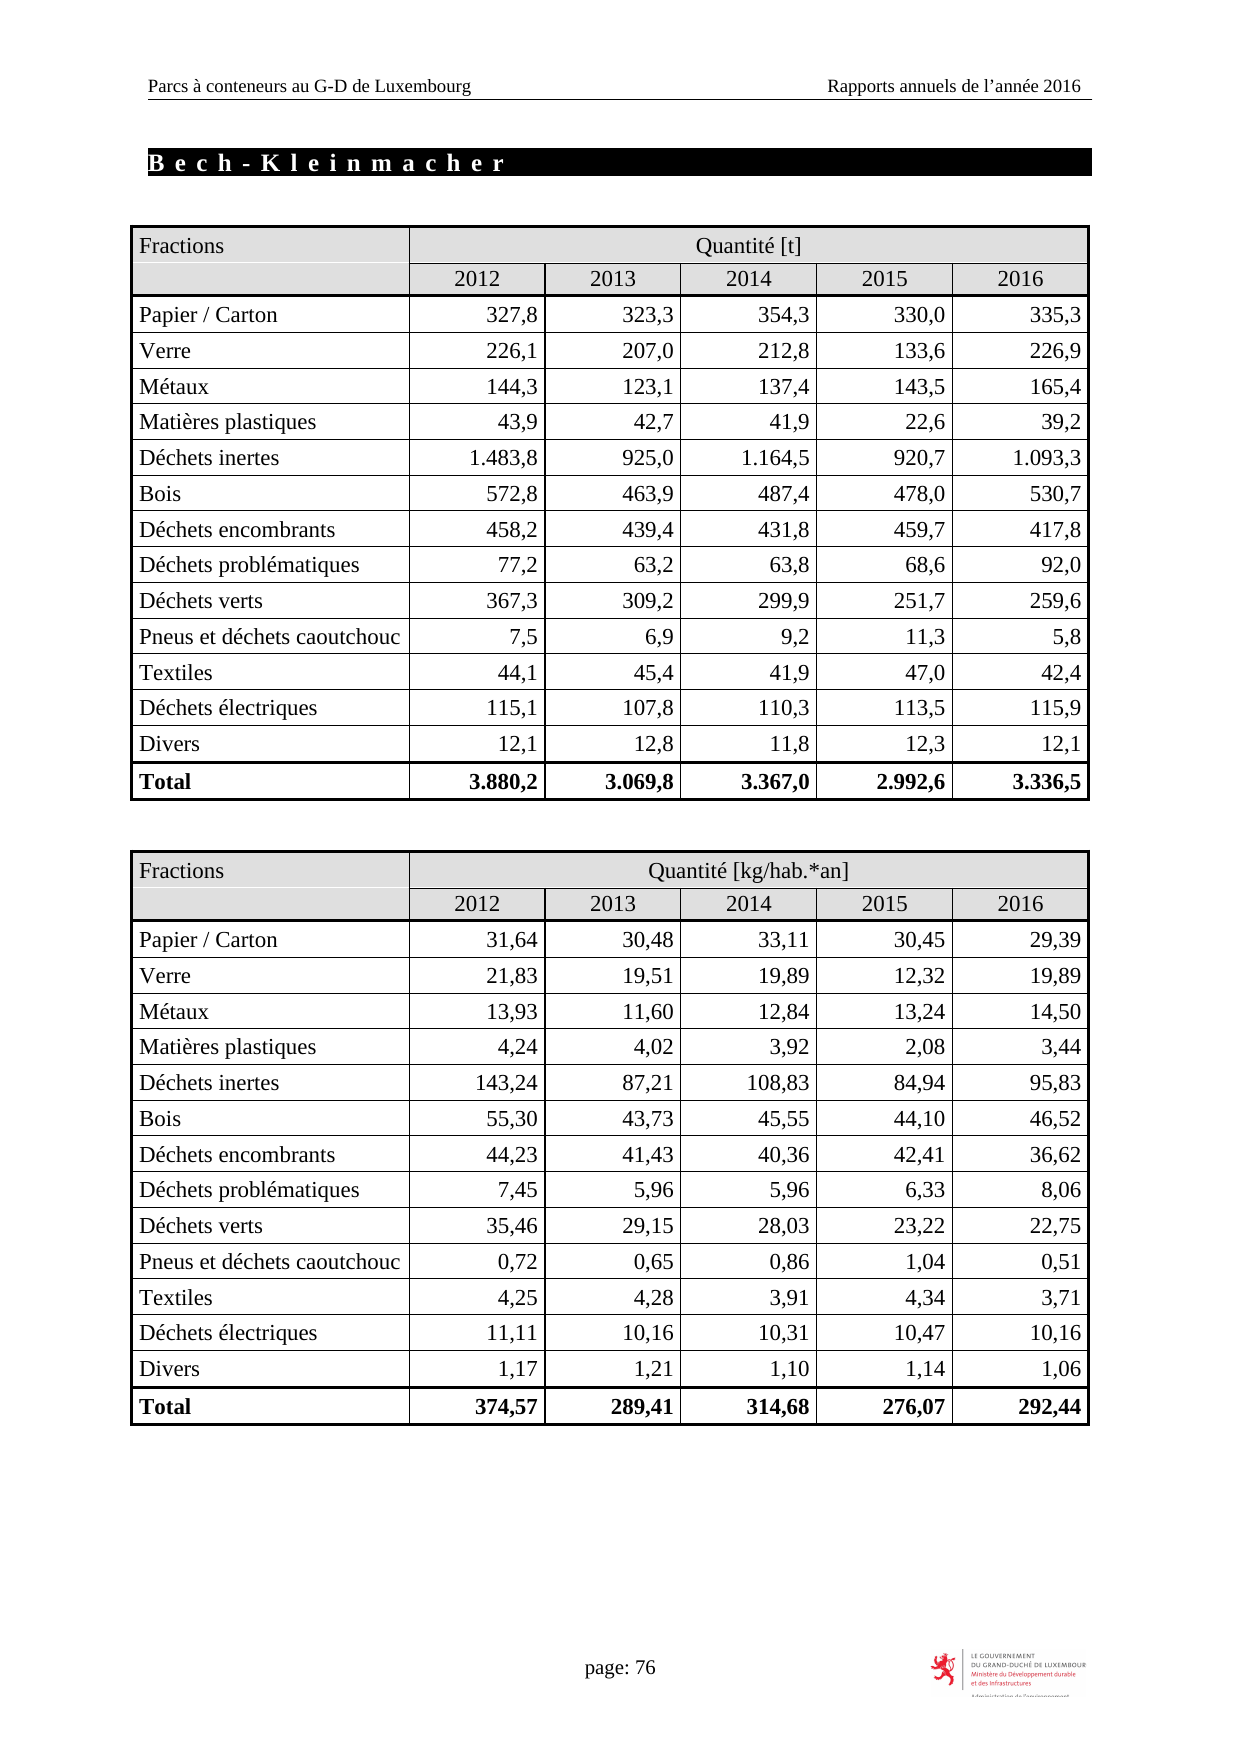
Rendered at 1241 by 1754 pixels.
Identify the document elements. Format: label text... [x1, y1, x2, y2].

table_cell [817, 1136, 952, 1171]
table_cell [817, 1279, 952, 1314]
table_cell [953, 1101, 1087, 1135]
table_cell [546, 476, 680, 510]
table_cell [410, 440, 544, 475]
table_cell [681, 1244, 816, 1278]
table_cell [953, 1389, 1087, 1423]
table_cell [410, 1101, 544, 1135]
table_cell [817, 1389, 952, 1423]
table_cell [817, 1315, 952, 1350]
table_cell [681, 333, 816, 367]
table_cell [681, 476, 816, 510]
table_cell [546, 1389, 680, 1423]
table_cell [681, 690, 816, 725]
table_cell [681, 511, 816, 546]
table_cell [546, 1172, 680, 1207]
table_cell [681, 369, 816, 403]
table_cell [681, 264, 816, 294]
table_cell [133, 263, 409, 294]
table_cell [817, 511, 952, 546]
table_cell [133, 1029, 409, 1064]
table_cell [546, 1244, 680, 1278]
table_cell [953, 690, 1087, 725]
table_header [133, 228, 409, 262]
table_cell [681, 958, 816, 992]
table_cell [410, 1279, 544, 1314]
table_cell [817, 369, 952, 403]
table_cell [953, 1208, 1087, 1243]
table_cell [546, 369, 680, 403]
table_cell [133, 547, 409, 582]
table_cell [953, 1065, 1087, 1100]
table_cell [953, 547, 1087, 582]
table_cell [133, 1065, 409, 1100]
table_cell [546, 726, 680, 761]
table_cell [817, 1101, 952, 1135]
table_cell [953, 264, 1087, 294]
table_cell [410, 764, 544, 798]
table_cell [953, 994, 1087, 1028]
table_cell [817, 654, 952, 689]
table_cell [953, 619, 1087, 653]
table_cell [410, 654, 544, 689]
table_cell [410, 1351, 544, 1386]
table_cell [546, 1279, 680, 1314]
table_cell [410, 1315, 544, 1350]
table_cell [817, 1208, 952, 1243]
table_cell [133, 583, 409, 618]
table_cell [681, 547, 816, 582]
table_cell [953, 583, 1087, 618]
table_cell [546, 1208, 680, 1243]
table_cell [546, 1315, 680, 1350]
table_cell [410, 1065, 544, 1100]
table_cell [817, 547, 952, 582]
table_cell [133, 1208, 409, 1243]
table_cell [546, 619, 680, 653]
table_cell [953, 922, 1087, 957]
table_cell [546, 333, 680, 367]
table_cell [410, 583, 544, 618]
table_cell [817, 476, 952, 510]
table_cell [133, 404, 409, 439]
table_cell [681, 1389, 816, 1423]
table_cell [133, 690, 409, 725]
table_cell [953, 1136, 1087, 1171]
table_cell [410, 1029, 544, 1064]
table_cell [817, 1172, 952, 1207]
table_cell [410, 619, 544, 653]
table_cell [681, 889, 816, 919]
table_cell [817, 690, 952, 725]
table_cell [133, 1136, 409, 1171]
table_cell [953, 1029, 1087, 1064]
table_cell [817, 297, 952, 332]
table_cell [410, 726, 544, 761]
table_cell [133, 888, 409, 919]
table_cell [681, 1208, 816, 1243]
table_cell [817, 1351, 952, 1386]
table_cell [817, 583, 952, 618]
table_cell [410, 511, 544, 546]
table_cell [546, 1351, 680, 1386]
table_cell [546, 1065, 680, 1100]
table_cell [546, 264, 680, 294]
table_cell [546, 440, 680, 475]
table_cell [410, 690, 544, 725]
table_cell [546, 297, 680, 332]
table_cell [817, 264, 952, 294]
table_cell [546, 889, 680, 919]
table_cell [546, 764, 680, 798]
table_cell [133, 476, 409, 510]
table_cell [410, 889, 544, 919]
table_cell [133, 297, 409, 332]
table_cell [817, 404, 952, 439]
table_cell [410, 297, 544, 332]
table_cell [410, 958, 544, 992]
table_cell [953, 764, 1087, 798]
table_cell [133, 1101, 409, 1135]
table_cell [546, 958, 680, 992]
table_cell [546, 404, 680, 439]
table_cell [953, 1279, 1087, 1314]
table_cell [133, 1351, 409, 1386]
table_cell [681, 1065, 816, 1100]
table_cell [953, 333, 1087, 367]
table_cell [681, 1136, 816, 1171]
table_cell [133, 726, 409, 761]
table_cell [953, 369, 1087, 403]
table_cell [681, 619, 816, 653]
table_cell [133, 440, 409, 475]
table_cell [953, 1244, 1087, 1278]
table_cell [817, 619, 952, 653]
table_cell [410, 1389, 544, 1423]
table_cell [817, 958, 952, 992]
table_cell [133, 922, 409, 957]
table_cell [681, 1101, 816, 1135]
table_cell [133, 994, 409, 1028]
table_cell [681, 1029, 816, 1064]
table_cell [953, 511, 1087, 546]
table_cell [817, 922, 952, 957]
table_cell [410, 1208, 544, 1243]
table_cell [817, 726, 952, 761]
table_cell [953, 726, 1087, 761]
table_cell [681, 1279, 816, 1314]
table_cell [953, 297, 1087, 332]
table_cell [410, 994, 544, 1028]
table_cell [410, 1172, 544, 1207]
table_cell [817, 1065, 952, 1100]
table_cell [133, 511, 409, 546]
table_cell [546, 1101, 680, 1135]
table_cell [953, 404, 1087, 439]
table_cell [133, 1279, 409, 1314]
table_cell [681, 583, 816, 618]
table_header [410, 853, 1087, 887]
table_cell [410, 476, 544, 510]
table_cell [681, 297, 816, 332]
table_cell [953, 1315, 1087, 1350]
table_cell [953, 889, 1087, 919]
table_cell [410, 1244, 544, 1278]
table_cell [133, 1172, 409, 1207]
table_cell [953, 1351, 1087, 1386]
picture [930, 1649, 1087, 1697]
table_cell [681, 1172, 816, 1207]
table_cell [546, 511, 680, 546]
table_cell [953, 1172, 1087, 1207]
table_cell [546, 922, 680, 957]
subtitle Bech-Kleinmacher [148, 148, 1092, 176]
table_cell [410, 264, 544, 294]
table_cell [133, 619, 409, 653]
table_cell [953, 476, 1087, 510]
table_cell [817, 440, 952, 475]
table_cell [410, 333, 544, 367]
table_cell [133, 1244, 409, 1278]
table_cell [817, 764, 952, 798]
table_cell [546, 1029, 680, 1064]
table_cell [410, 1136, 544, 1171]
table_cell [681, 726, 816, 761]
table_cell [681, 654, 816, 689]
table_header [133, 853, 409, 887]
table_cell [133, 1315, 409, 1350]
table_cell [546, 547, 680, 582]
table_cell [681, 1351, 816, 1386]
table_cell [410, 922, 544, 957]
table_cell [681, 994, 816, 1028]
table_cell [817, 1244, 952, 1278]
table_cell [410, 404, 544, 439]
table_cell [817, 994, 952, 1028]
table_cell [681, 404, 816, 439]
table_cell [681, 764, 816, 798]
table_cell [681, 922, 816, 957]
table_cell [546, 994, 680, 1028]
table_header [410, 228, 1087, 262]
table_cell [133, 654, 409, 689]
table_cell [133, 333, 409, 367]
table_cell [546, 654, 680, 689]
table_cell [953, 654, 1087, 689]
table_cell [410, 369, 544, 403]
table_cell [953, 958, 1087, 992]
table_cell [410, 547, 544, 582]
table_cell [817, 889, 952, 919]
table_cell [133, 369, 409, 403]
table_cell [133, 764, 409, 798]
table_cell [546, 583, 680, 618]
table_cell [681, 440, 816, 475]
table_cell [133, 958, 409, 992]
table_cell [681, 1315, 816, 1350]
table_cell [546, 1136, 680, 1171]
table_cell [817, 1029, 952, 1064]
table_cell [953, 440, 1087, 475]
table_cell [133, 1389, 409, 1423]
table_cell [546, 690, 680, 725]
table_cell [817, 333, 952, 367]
